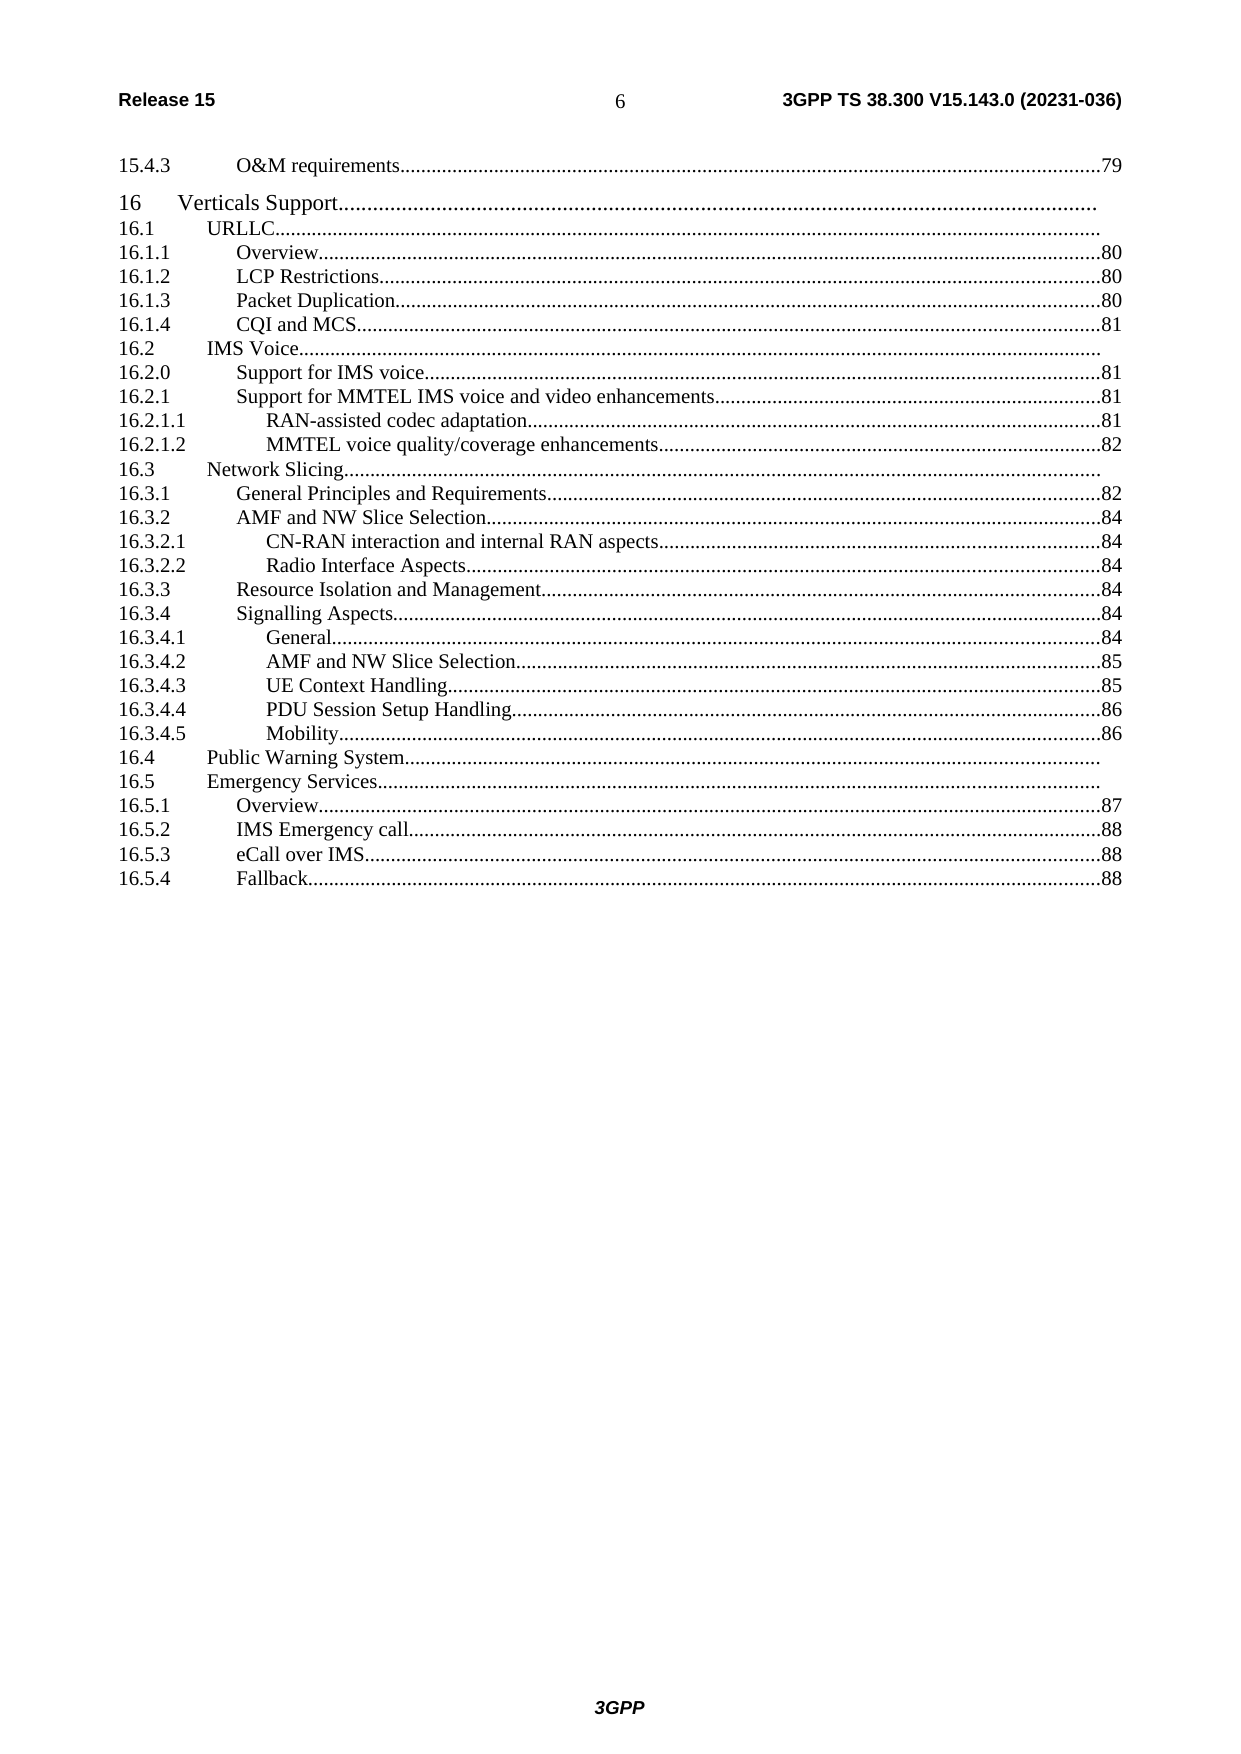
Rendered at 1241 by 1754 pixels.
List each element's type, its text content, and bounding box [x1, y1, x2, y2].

text 16.5.1 Overview 87 [118, 793, 1122, 817]
text 16.1.1 Overview 80 [118, 240, 1122, 264]
text 15.4.3 O&M requirements 79 [118, 153, 1122, 177]
text 16.5.3 eCall over IMS 88 [118, 841, 1122, 866]
text 16.2 IMS Voice 81 [118, 336, 1078, 360]
text 16.2.0 Support for IMS voice 81 [118, 360, 1122, 384]
text 16.3.4 Signalling Aspects 84 [118, 601, 1122, 625]
text 16.3.4.2 AMF and NW Slice Selection 85 [118, 649, 1122, 673]
text 16.2.1.1 RAN-assisted codec adaptation 81 [118, 408, 1122, 432]
text 16.3 Network Slicing 82 [118, 456, 1078, 481]
text 16.3.4.3 UE Context Handling 85 [118, 673, 1122, 697]
text 16.3.4.4 PDU Session Setup Handling 86 [118, 697, 1122, 721]
text 16.1 URLLC 80 [118, 216, 1078, 240]
text 16.3.3 Resource Isolation and Management 84 [118, 577, 1122, 601]
text 16.1.2 LCP Restrictions 80 [118, 264, 1122, 288]
text 16.3.4.5 Mobility 86 [118, 721, 1122, 745]
text 16.1.3 Packet Duplication 80 [118, 288, 1122, 312]
text 16.4 Public Warning System 87 [118, 745, 1078, 769]
text 16.3.4.1 General 84 [118, 625, 1122, 649]
text 16.1.4 CQI and MCS 81 [118, 312, 1122, 336]
text 16 Verticals Support 80 [118, 189, 1078, 216]
text 16.3.2.2 Radio Interface Aspects 84 [118, 553, 1122, 577]
text 16.3.1 General Principles and Requirements 82 [118, 481, 1122, 504]
text 16.3.2 AMF and NW Slice Selection 84 [118, 504, 1122, 529]
text 16.5 Emergency Services 87 [118, 769, 1078, 793]
text 16.5.2 IMS Emergency call 88 [118, 817, 1122, 841]
text 16.2.1.2 MMTEL voice quality/coverage enhancements 82 [118, 432, 1122, 456]
text 16.3.2.1 CN-RAN interaction and internal RAN aspects 84 [118, 529, 1122, 553]
text 16.2.1 Support for MMTEL IMS voice and video enhancements 81 [118, 384, 1122, 408]
text 16.5.4 Fallback 88 [118, 866, 1122, 889]
